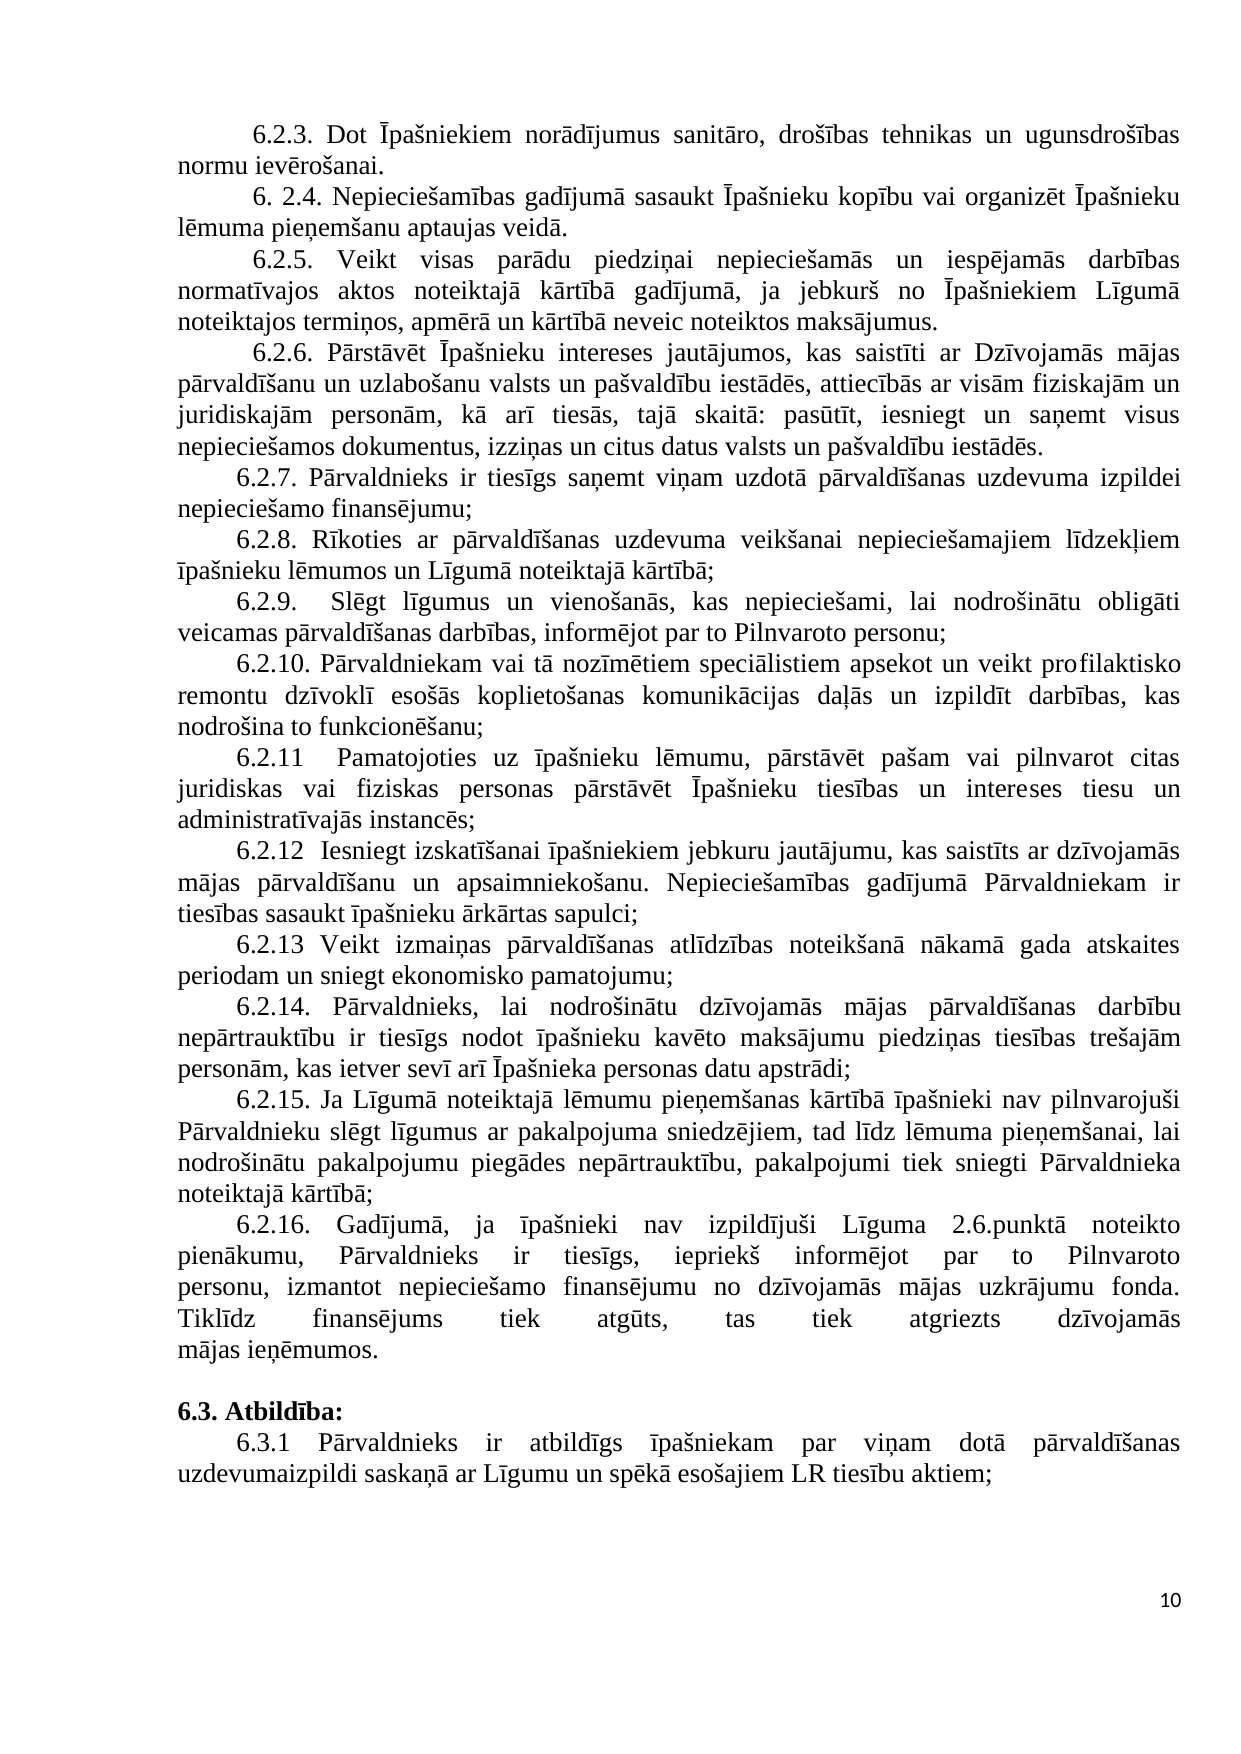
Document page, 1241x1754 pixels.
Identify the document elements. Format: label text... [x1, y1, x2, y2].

text 6.2.5. Veikt visas parādu piedziņai nepieciešamās un iespējamās darbības normatīvajos aktos noteiktajā kārtībā gadījumā, ja jebkurš no Īpašniekiem Līgumā noteiktajos termiņos, apmērā un kārtībā neveic noteiktos maksājumus. [177, 243, 1181, 336]
text 6.2.12 Iesniegt izskatīšanai īpašniekiem jebkuru jautājumu, kas saistīts ar dzīvojamās mājas pārvaldīšanu un apsaimniekošanu. Nepieciešamības gadījumā Pārvaldniekam ir tiesības sasaukt īpašnieku ārkārtas sapulci; [177, 834, 1181, 928]
text 6.2.7. Pārvaldnieks ir tiesīgs saņemt viņam uzdotā pārvaldīšanas uzdevuma izpildei nepieciešamo finansējumu; [177, 461, 1181, 523]
text 6.2.15. Ja Līgumā noteiktajā lēmumu pieņemšanas kārtībā īpašnieki nav pilnvarojuši Pārvaldnieku slēgt līgumus ar pakalpojuma sniedzējiem, tad līdz lēmuma pieņemšanai, lai nodrošinātu pakalpojumu piegādes nepārtrauktību, pakalpojumi tiek sniegti Pārvaldnieka noteiktajā kārtībā; [177, 1084, 1181, 1208]
text 6.2.6. Pārstāvēt Īpašnieku intereses jautājumos, kas saistīti ar Dzīvojamās mājas pārvaldīšanu un uzlabošanu valsts un pašvaldību iestādēs, attiecībās ar visām fiziskajām un juridiskajām personām, kā arī tiesās, tajā skaitā: pasūtīt, iesniegt un saņemt visus nepieciešamos dokumentus, izziņas un citus datus valsts un pašvaldību iestādēs. [177, 336, 1181, 461]
text 6.2.3. Dot Īpašniekiem norādījumus sanitāro, drošības tehnikas un ugunsdrošības normu ievērošanai. [177, 118, 1181, 180]
text 6.2.14. Pārvaldnieks, lai nodrošinātu dzīvojamās mājas pārvaldīšanas darbību nepārtrauktību ir tiesīgs nodot īpašnieku kavēto maksājumu piedziņas tiesības trešajām personām, kas ietver sevī arī Īpašnieka personas datu apstrādi; [177, 990, 1181, 1084]
text 6.2.10. Pārvaldniekam vai tā nozīmētiem speciālistiem apsekot un veikt profilaktisko remontu dzīvoklī esošās koplietošanas komunikācijas daļās un izpildīt darbības, kas nodrošina to funkcionēšanu; [177, 648, 1181, 741]
text 6. 2.4. Nepieciešamības gadījumā sasaukt Īpašnieku kopību vai organizēt Īpašnieku lēmuma pieņemšanu aptaujas veidā. [177, 180, 1181, 243]
text 6.2.13 Veikt izmaiņas pārvaldīšanas atlīdzības noteikšanā nākamā gada atskaites periodam un sniegt ekonomisko pamatojumu; [177, 928, 1181, 990]
text 6.2.16. Gadījumā, ja īpašnieki nav izpildījuši Līguma 2.6.punktā noteikto pienākumu, Pārvaldnieks ir tiesīgs, iepriekš informējot par to Pilnvaroto personu, izmantot nepieciešamo finansējumu no dzīvojamās mājas uzkrājumu fonda. Tiklīdz finansējums tiek atgūts, tas tiek atgriezts dzīvojamās mājas ieņēmumos. [177, 1208, 1181, 1364]
text 6.2.8. Rīkoties ar pārvaldīšanas uzdevuma veikšanai nepieciešamajiem līdzekļiem īpašnieku lēmumos un Līgumā noteiktajā kārtībā; [177, 523, 1181, 585]
text 6.3. Atbildība: [177, 1395, 1181, 1426]
text 6.3.1 Pārvaldnieks ir atbildīgs īpašniekam par viņam dotā pārvaldīšanas uzdevumaizpildi saskaņā ar Līgumu un spēkā esošajiem LR tiesību aktiem; [177, 1426, 1181, 1488]
text 6.2.9. Slēgt līgumus un vienošanās, kas nepieciešami, lai nodrošinātu obligāti veicamas pārvaldīšanas darbības, informējot par to Pilnvaroto personu; [177, 585, 1181, 648]
text 6.2.11 Pamatojoties uz īpašnieku lēmumu, pārstāvēt pašam vai pilnvarot citas juridiskas vai fiziskas personas pārstāvēt Īpašnieku tiesības un intereses tiesu un administratīvajās instancēs; [177, 741, 1181, 834]
